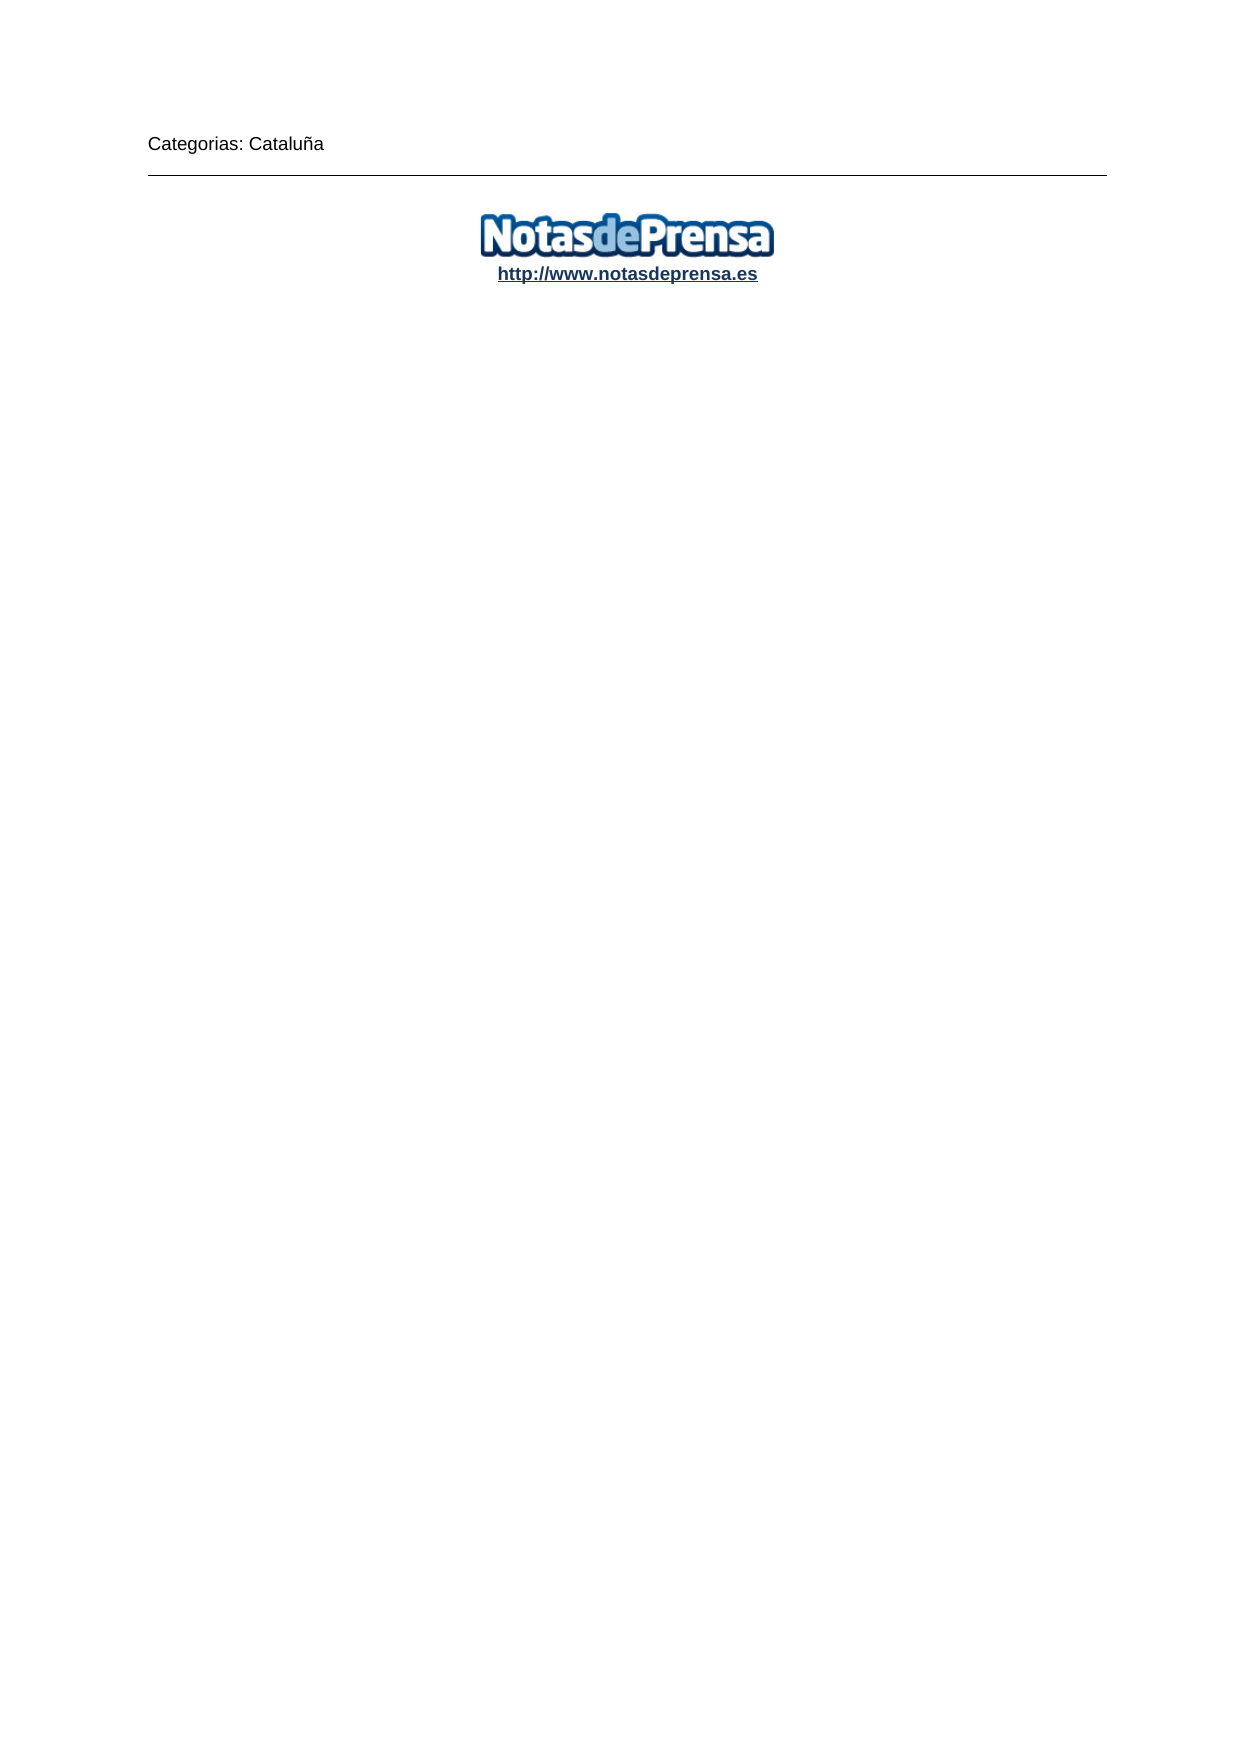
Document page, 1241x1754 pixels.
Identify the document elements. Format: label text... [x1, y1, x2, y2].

text Categorias: Cataluña [148, 133, 1107, 154]
picture [480, 212, 775, 259]
text http://www.notasdeprensa.es [148, 262, 1107, 284]
